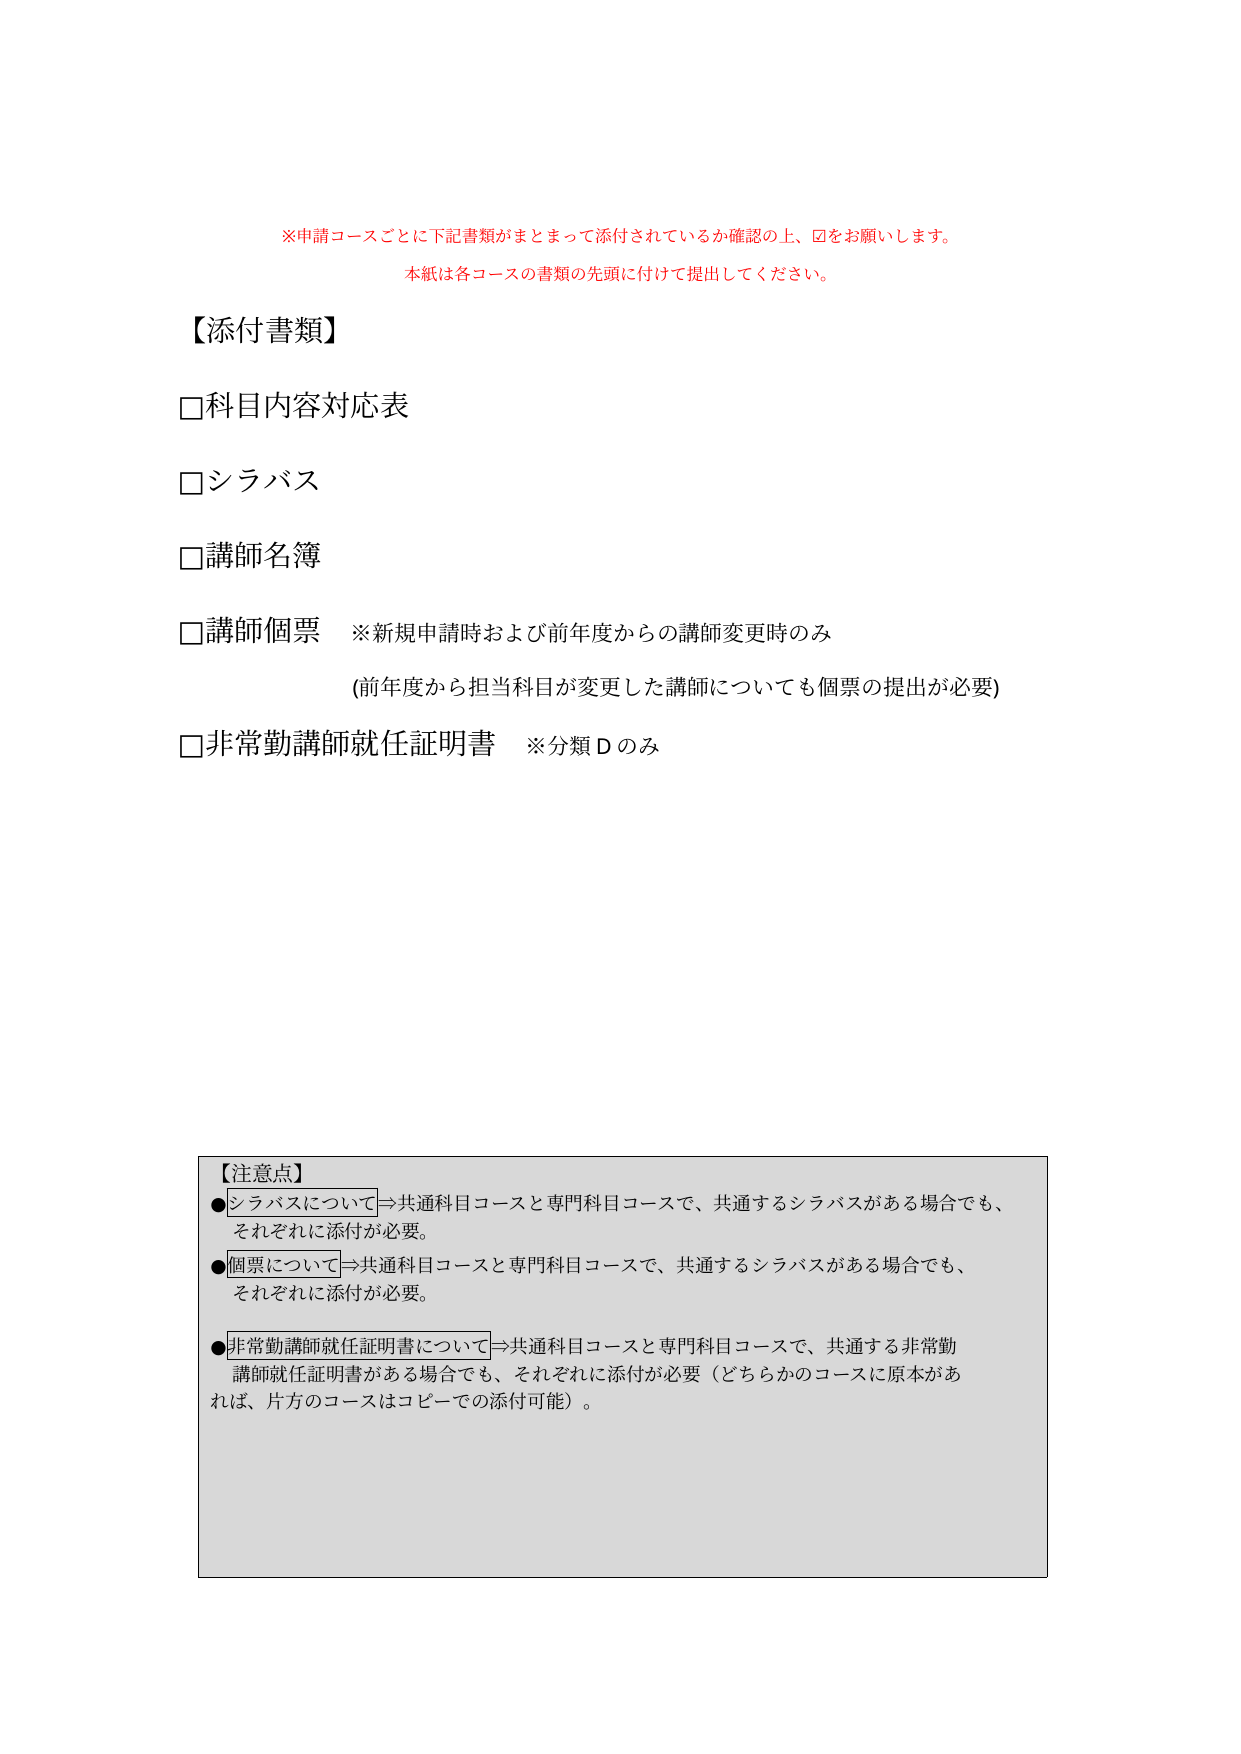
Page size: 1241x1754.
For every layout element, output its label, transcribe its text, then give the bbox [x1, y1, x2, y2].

text ※申請コースごとに下記書類がまとまって添付されているか確認の上、☑をお願いします。 [177, 217, 1063, 254]
text 本紙は各コースの書類の先頭に付けて提出してください。 [177, 254, 1063, 292]
text □講師個票 ※新規申請時および前年度からの講師変更時のみ [177, 592, 1063, 667]
text (前年度から担当科目が変更した講師についても個票の提出が必要) [177, 667, 1063, 704]
text □講師名簿 [177, 517, 1063, 592]
text 【添付書類】 [177, 292, 1063, 367]
text □シラバス [177, 442, 1063, 517]
text □科目内容対応表 [177, 367, 1063, 442]
text □非常勤講師就任証明書 ※分類Dのみ [177, 704, 1063, 779]
